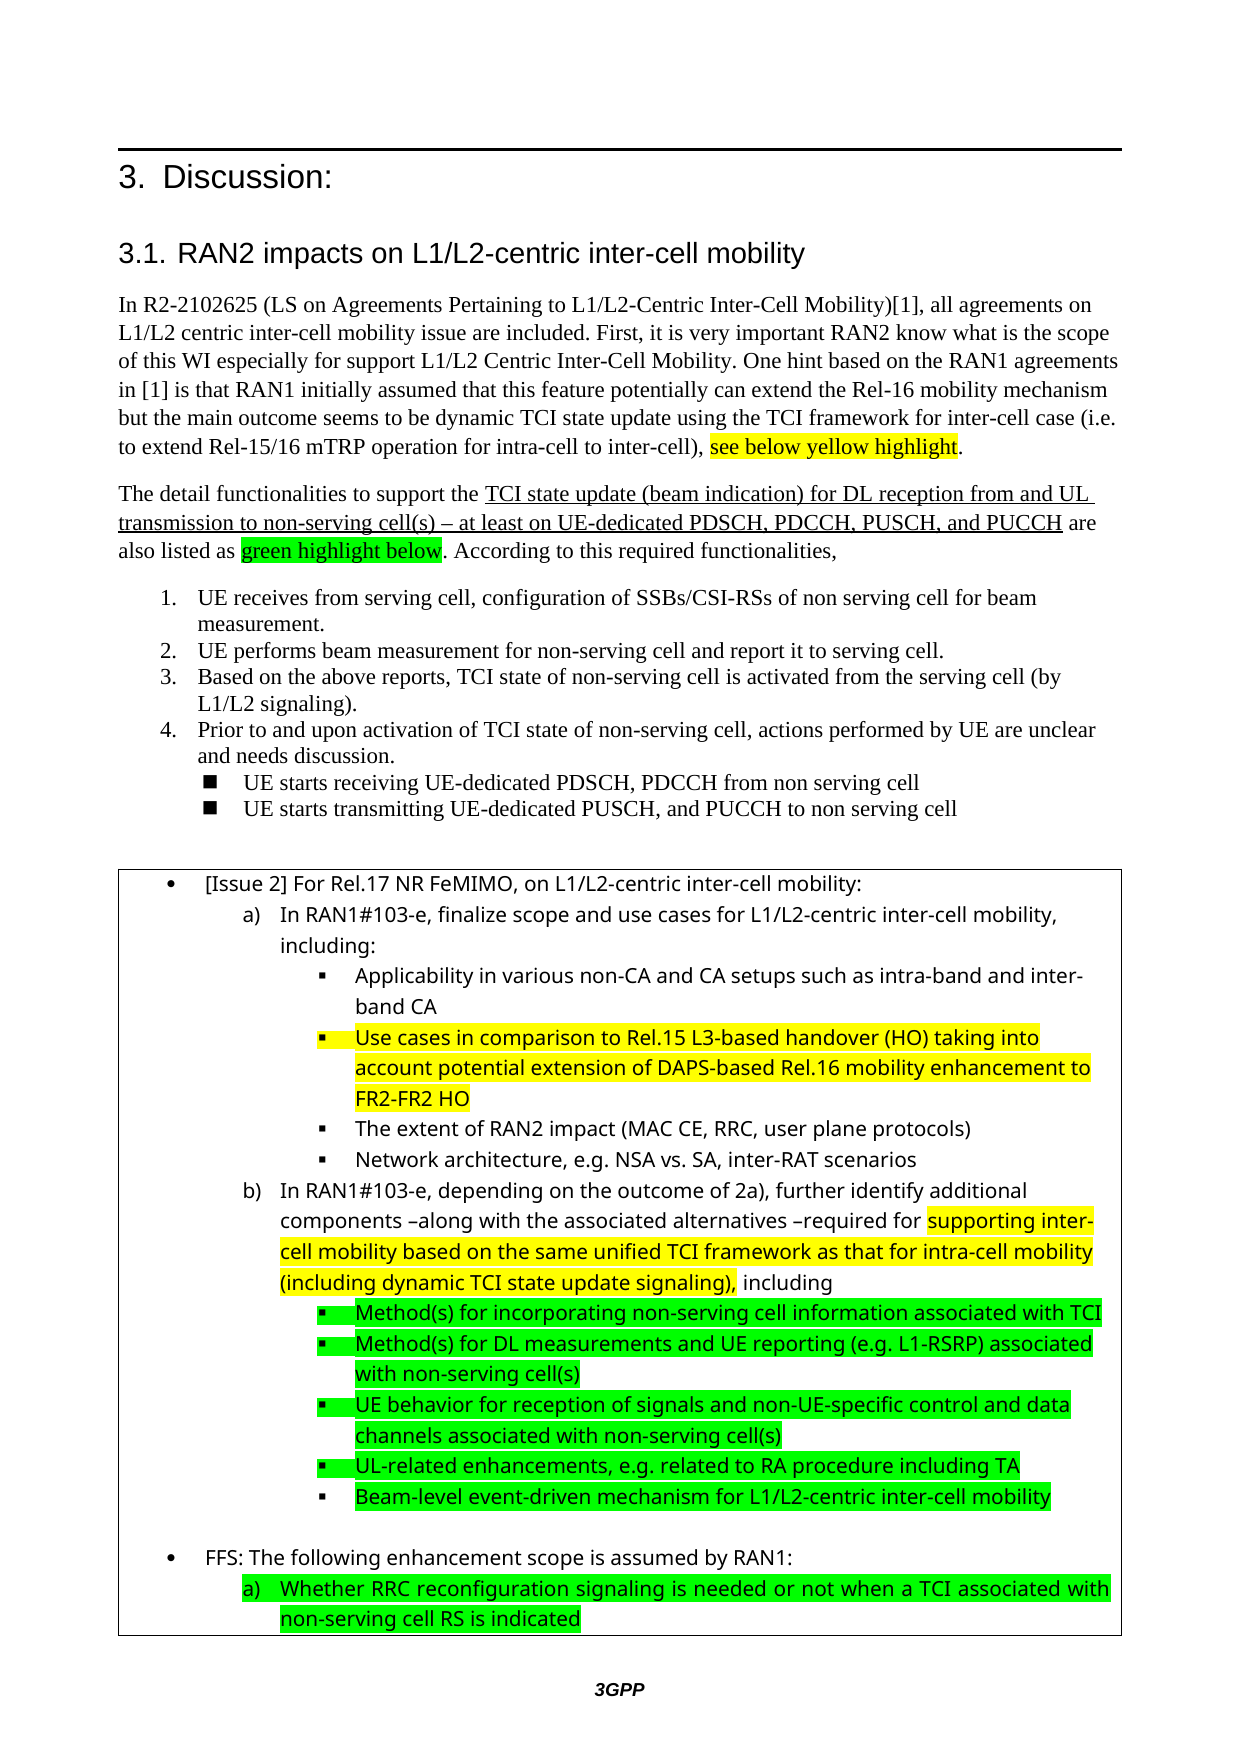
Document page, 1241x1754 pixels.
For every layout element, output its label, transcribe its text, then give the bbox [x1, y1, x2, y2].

subtitle RAN2 impacts on L1/L2-centric inter-cell mobility [118, 236, 1122, 269]
list Prior to and upon activation of TCI state of non-serving cell, actions performed by UE are unclear and needs discussion. [160, 716, 1122, 769]
list Based on the above reports, TCI state of non-serving cell is activated from the serving cell (by L1/L2 signaling). [160, 663, 1122, 716]
text The detail functionalities to support the TCI state update (beam indication) for DL reception from and UL transmission to non-serving cell(s) – at least on UE-dedicated PDSCH, PDCCH, PUSCH, and PUCCH are also listed as green highlight below. According to this required functionalities, [118, 480, 1122, 563]
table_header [119, 870, 1121, 1635]
text In R2-2102625 (LS on Agreements Pertaining to L1/L2-Centric Inter-Cell Mobility)[1], all agreements on L1/L2 centric inter-cell mobility issue are included. First, it is very important RAN2 know what is the scope of this WI especially for support L1/L2 Centric Inter-Cell Mobility. One hint based on the RAN1 agreements in [1] is that RAN1 initially assumed that this feature potentially can extend the Rel-16 mobility mechanism but the main outcome seems to be dynamic TCI state update using the TCI framework for inter-cell case (i.e. to extend Rel-15/16 mTRP operation for intra-cell to inter-cell), see below yellow highlight. [118, 291, 1122, 459]
subtitle Discussion: [118, 151, 1122, 195]
list UE starts receiving UE-dedicated PDSCH, PDCCH from non serving cell [201, 769, 1122, 795]
list UE receives from serving cell, configuration of SSBs/CSI-RSs of non serving cell for beam measurement. [160, 584, 1122, 637]
list UE starts transmitting UE-dedicated PUSCH, and PUCCH to non serving cell [201, 795, 1122, 821]
list UE performs beam measurement for non-serving cell and report it to serving cell. [160, 637, 1122, 663]
